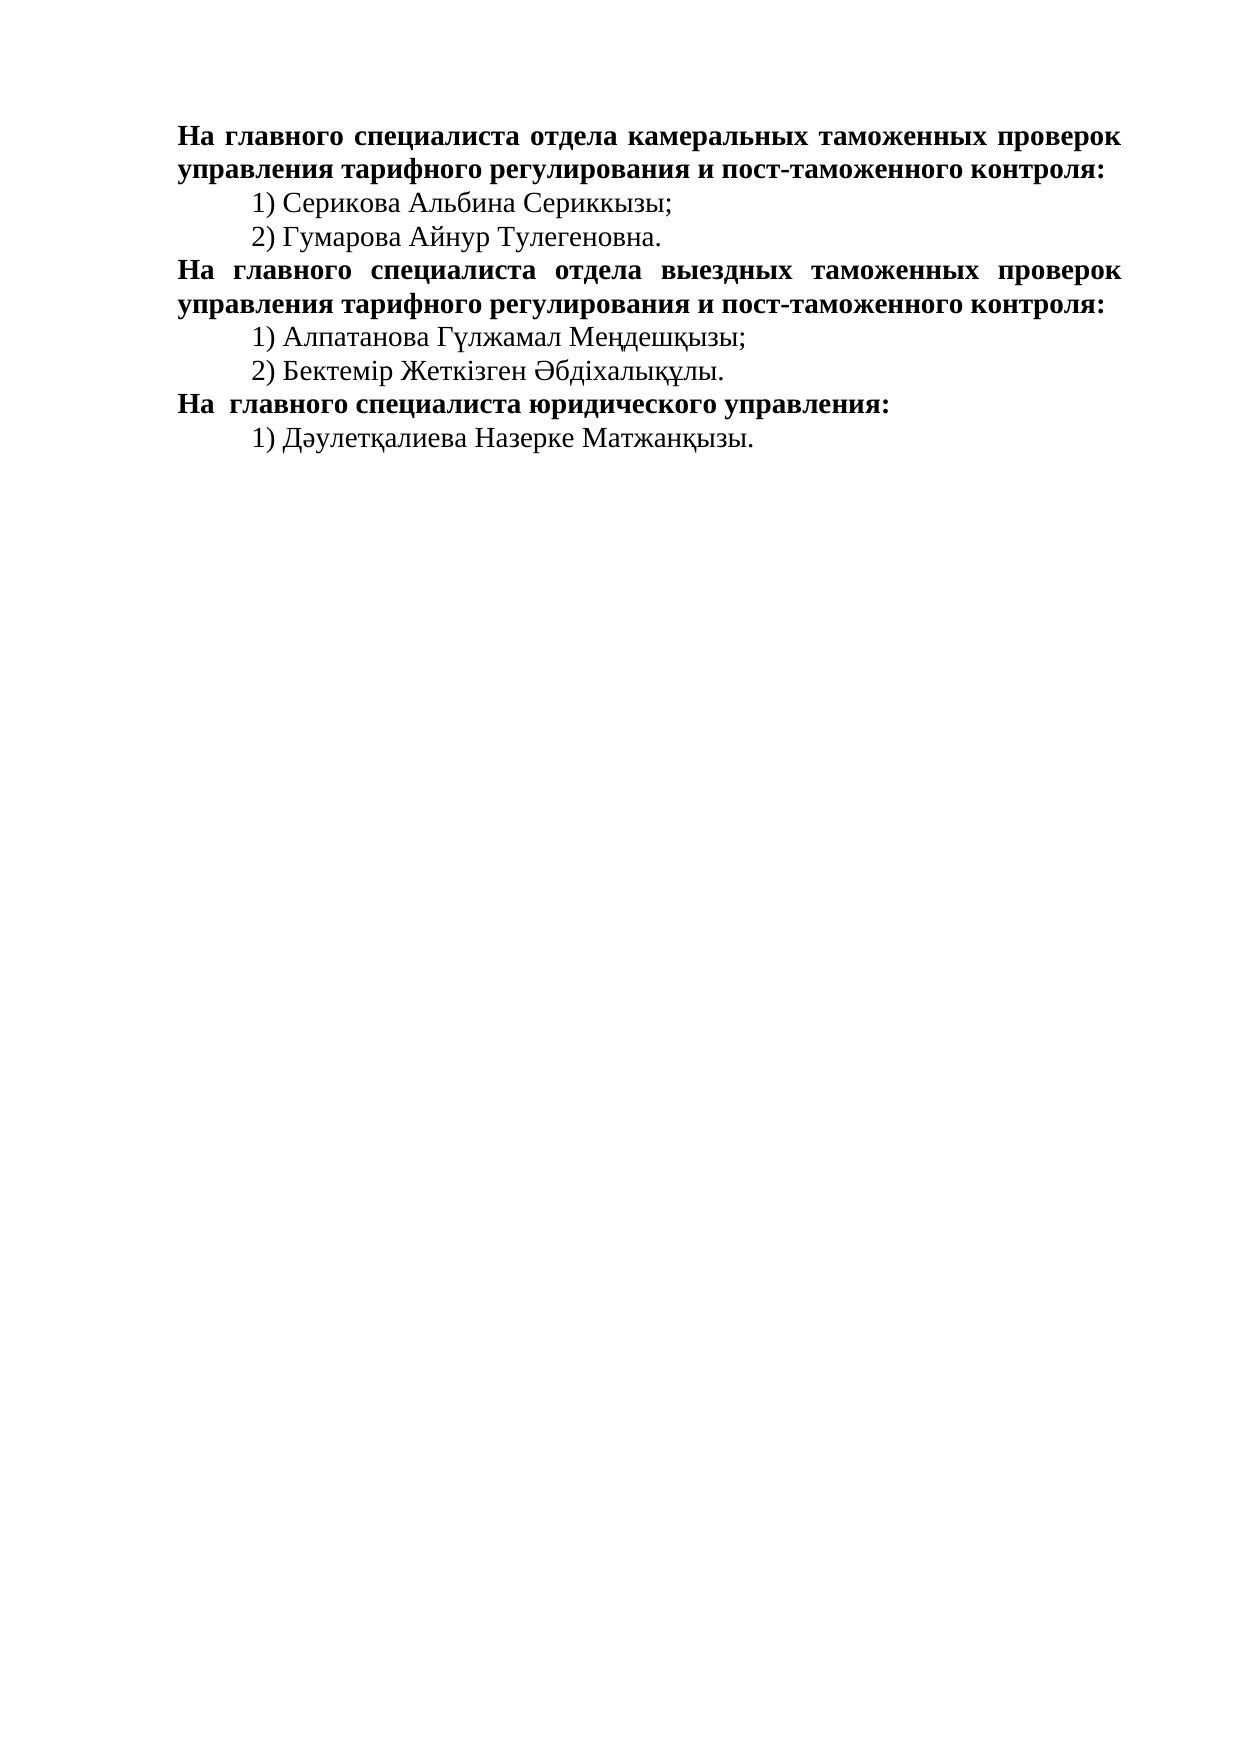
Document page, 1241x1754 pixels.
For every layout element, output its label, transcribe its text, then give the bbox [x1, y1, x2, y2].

text На главного специалиста отдела выездных таможенных проверок управления тарифного регулирования и пост-таможенного контроля: [177, 252, 1122, 319]
text 1) Дәулетқалиева Назерке Матжанқызы. [177, 420, 1122, 453]
text 2) Гумарова Айнур Тулегеновна. [177, 219, 1122, 252]
text 1) Алпатанова Гүлжамал Меңдешқызы; [177, 319, 1122, 353]
text 2) Бектемір Жеткізген Әбдіхалықұлы. [177, 353, 1122, 386]
text 1) Серикова Альбина Сериккызы; [177, 185, 1122, 219]
text На главного специалиста юридического управления: [177, 386, 1122, 420]
text На главного специалиста отдела камеральных таможенных проверок управления тарифного регулирования и пост-таможенного контроля: [177, 118, 1122, 185]
